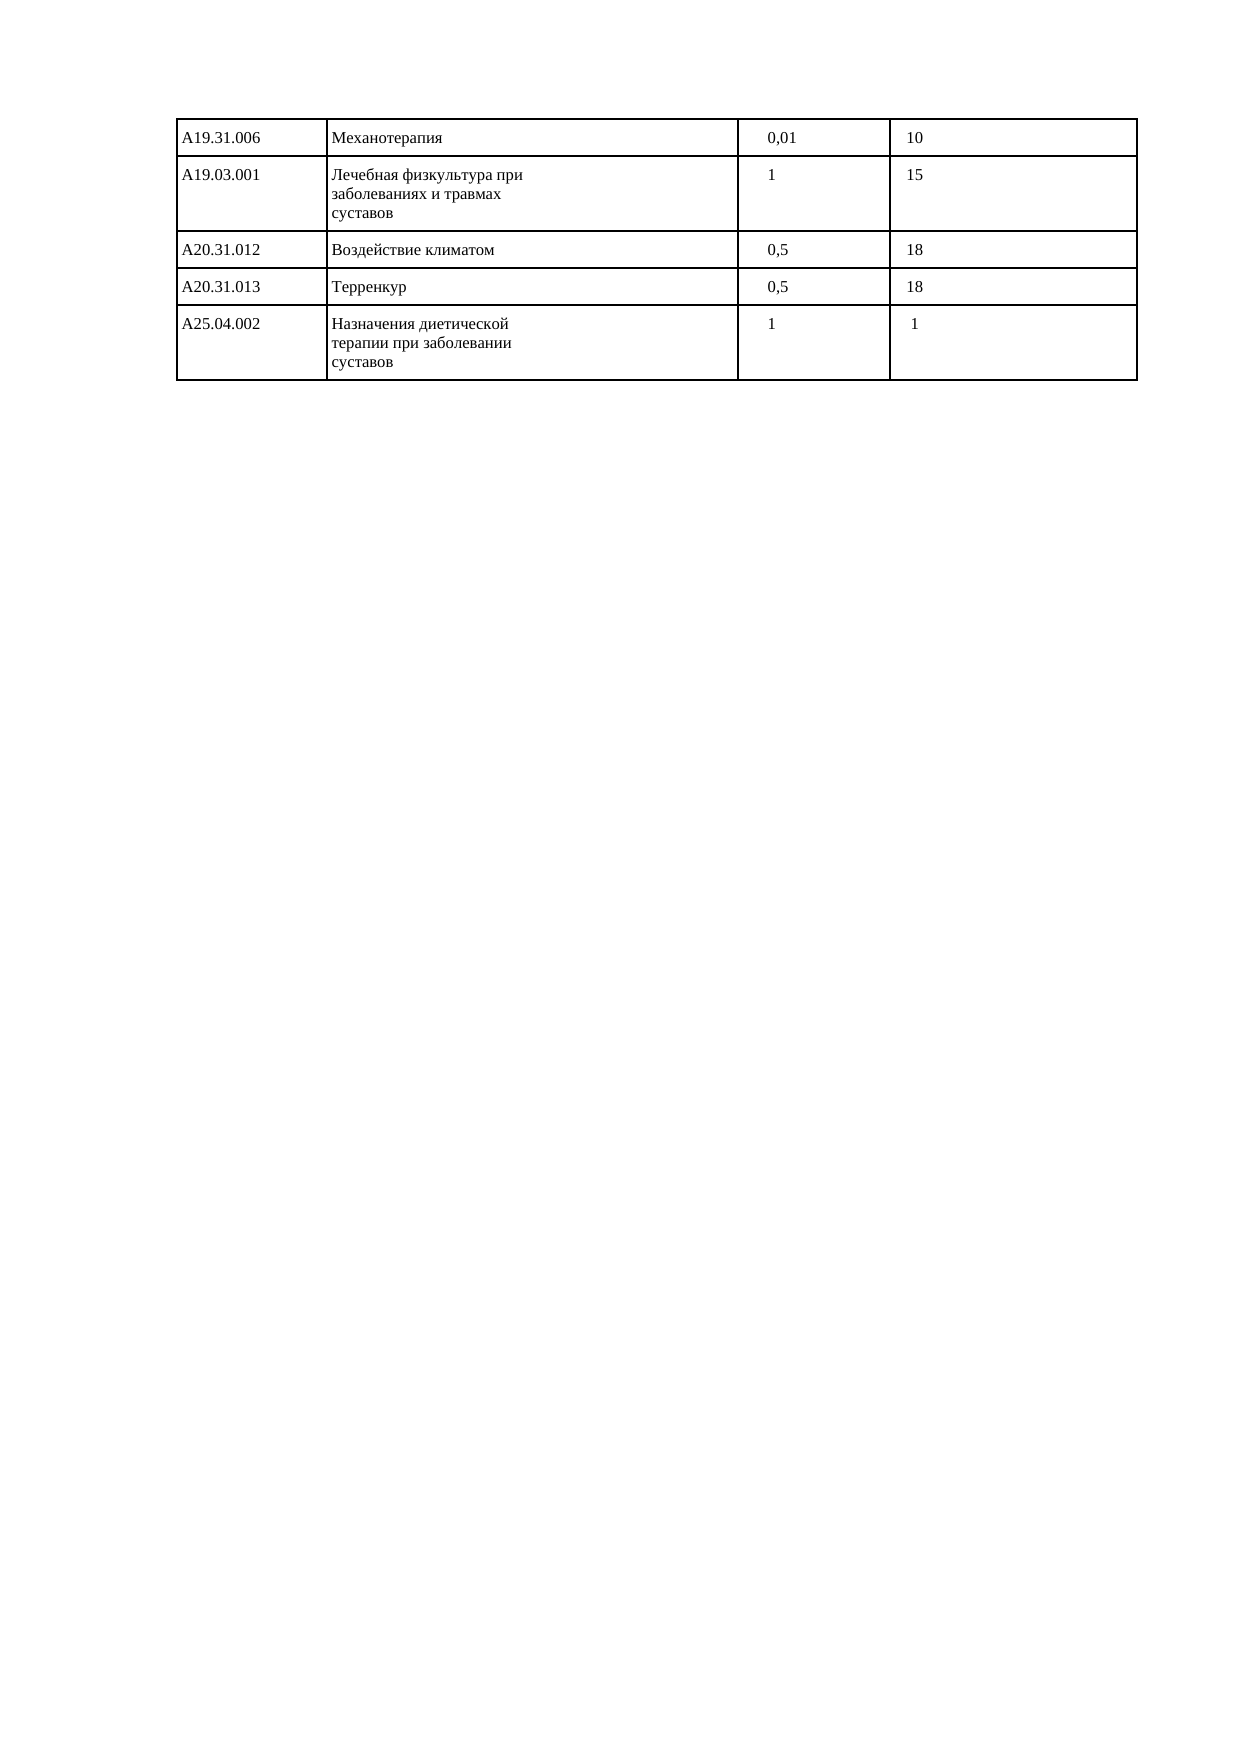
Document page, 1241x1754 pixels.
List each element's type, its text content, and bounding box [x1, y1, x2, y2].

table_cell A19.31.006 [178, 120, 326, 155]
table_cell 1 [739, 157, 889, 230]
table_cell 1 [891, 306, 1136, 379]
table_cell 18 [891, 232, 1136, 267]
table_cell Назначения диетической терапии при заболевании суставов [328, 306, 737, 379]
table_cell 1 [739, 306, 889, 379]
table_cell A20.31.012 [178, 232, 326, 267]
table_cell 15 [891, 157, 1136, 230]
table_cell 0,5 [739, 232, 889, 267]
table_cell 10 [891, 120, 1136, 155]
table_cell 0,5 [739, 269, 889, 304]
table_cell 0,01 [739, 120, 889, 155]
table_cell Механотерапия [328, 120, 737, 155]
table_cell A19.03.001 [178, 157, 326, 230]
table_cell A20.31.013 [178, 269, 326, 304]
table_cell 18 [891, 269, 1136, 304]
table_cell Терренкур [328, 269, 737, 304]
table_cell A25.04.002 [178, 306, 326, 379]
table_cell Лечебная физкультура при заболеваниях и травмах суставов [328, 157, 737, 230]
table_cell Воздействие климатом [328, 232, 737, 267]
